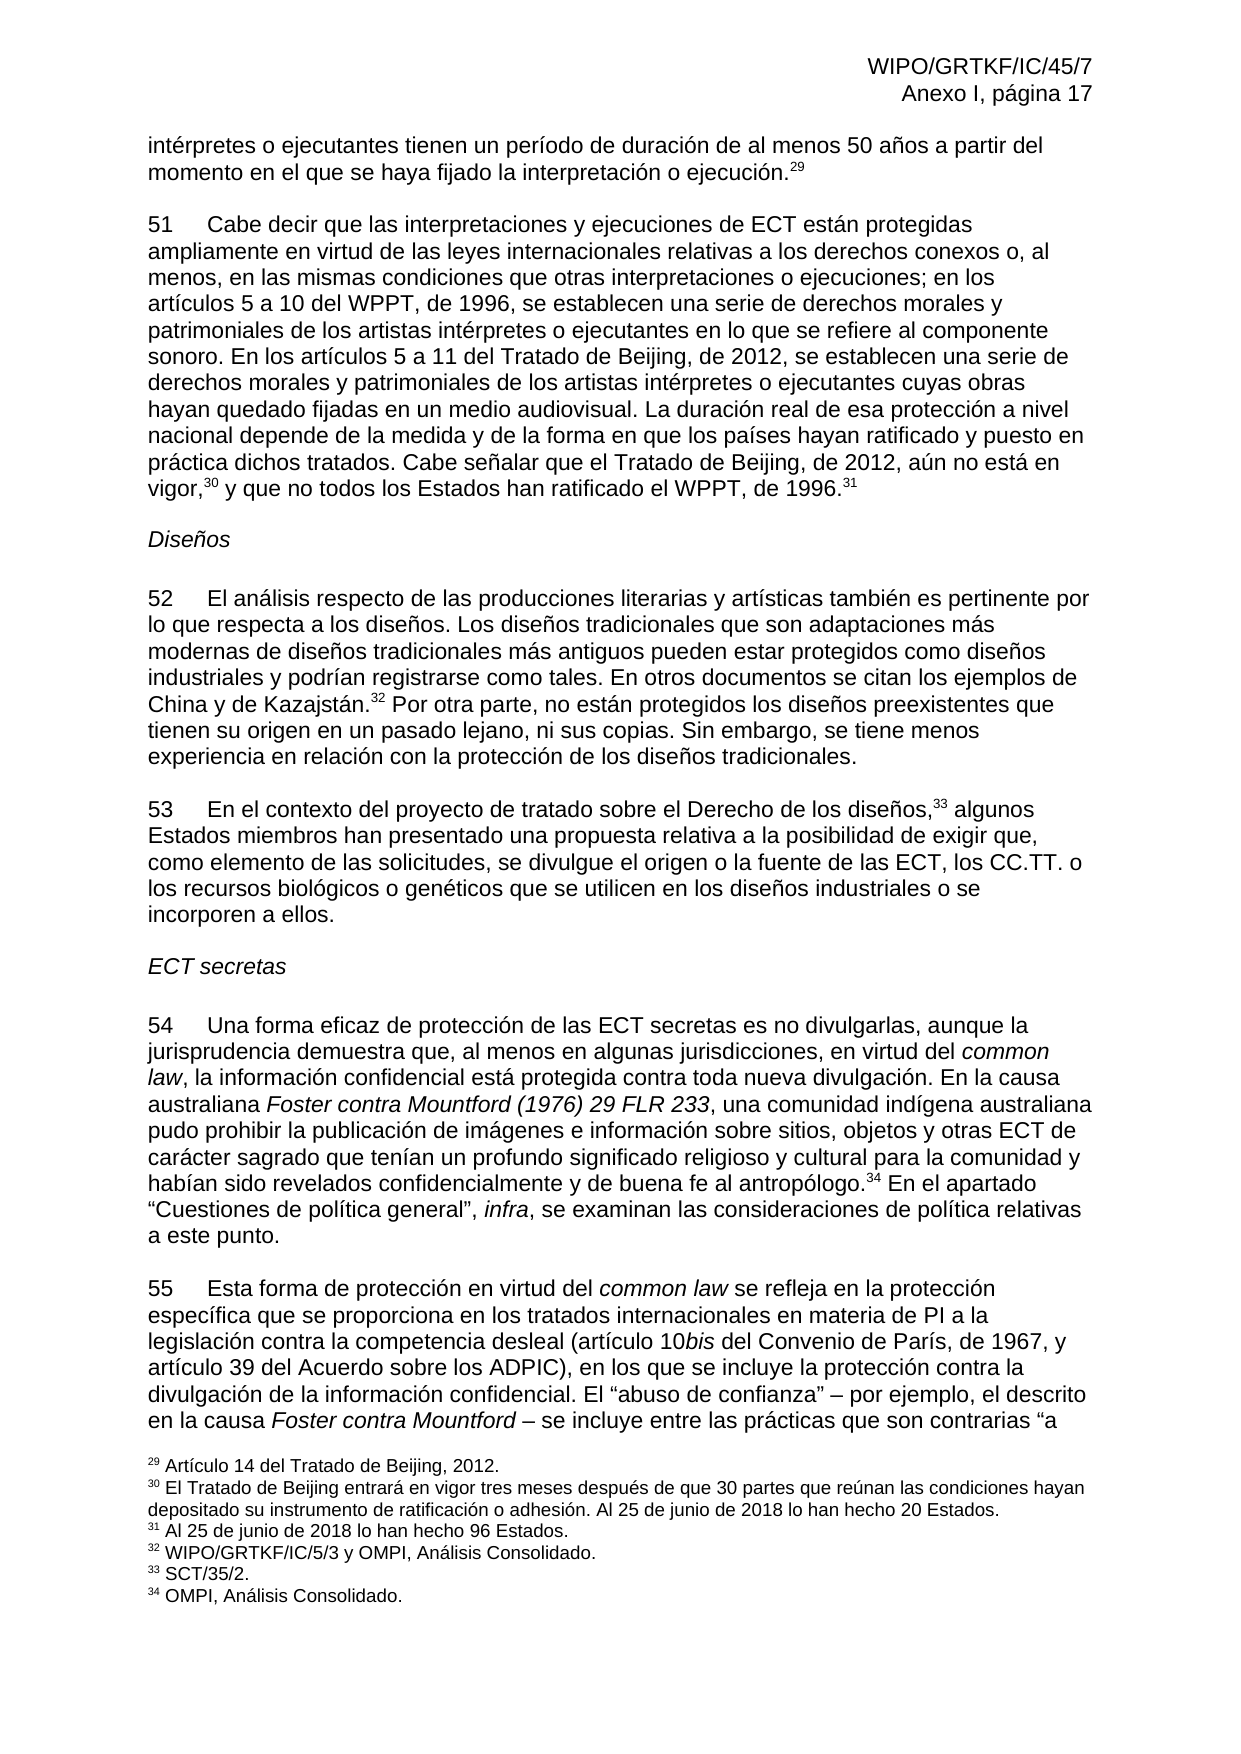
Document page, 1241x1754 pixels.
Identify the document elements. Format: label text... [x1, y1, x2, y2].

text Cabe decir que las interpretaciones y ejecuciones de ECT están protegidas ampliamente en virtud de las leyes internacionales relativas a los derechos conexos o, al menos, en las mismas condiciones que otras interpretaciones o ejecuciones; en los artículos 5 a 10 del WPPT, de 1996, se establecen una serie de derechos morales y patrimoniales de los artistas intérpretes o ejecutantes en lo que se refiere al componente sonoro. En los artículos 5 a 11 del Tratado de Beijing, de 2012, se establecen una serie de derechos morales y patrimoniales de los artistas intérpretes o ejecutantes cuyas obras hayan quedado fijadas en un medio audiovisual. La duración real de esa protección a nivel nacional depende de la medida y de la forma en que los países hayan ratificado y puesto en práctica dichos tratados. Cabe señalar que el Tratado de Beijing, de 2012, aún no está en vigor, y que no todos los Estados han ratificado el WPPT, de 1996. [148, 211, 1092, 501]
text En el contexto del proyecto de tratado sobre el Derecho de los diseños, algunos Estados miembros han presentado una propuesta relativa a la posibilidad de exigir que, como elemento de las solicitudes, se divulgue el origen o la fuente de las ECT, los CC.TT. o los recursos biológicos o genéticos que se utilicen en los diseños industriales o se incorporen a ellos. [148, 796, 1092, 928]
text Una forma eficaz de protección de las ECT secretas es no divulgarlas, aunque la jurisprudencia demuestra que, al menos en algunas jurisdicciones, en virtud del common law, la información confidencial está protegida contra toda nueva divulgación. En la causa australiana Foster contra Mountford (1976) 29 FLR 233, una comunidad indígena australiana pudo prohibir la publicación de imágenes e información sobre sitios, objetos y otras ECT de carácter sagrado que tenían un profundo significado religioso y cultural para la comunidad y habían sido revelados confidencialmente y de buena fe al antropólogo. En el apartado “Cuestiones de política general”, infra, se examinan las consideraciones de política relativas a este punto. [148, 1012, 1092, 1249]
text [148, 132, 1092, 185]
text ECT secretas [148, 953, 1092, 979]
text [148, 1275, 1092, 1433]
text El análisis respecto de las producciones literarias y artísticas también es pertinente por lo que respecta a los diseños. Los diseños tradicionales que son adaptaciones más modernas de diseños tradicionales más antiguos pueden estar protegidos como diseños industriales y podrían registrarse como tales. En otros documentos se citan los ejemplos de China y de Kazajstán. Por otra parte, no están protegidos los diseños preexistentes que tienen su origen en un pasado lejano, ni sus copias. Sin embargo, se tiene menos experiencia en relación con la protección de los diseños tradicionales. [148, 585, 1092, 769]
text Diseños [148, 526, 1092, 552]
